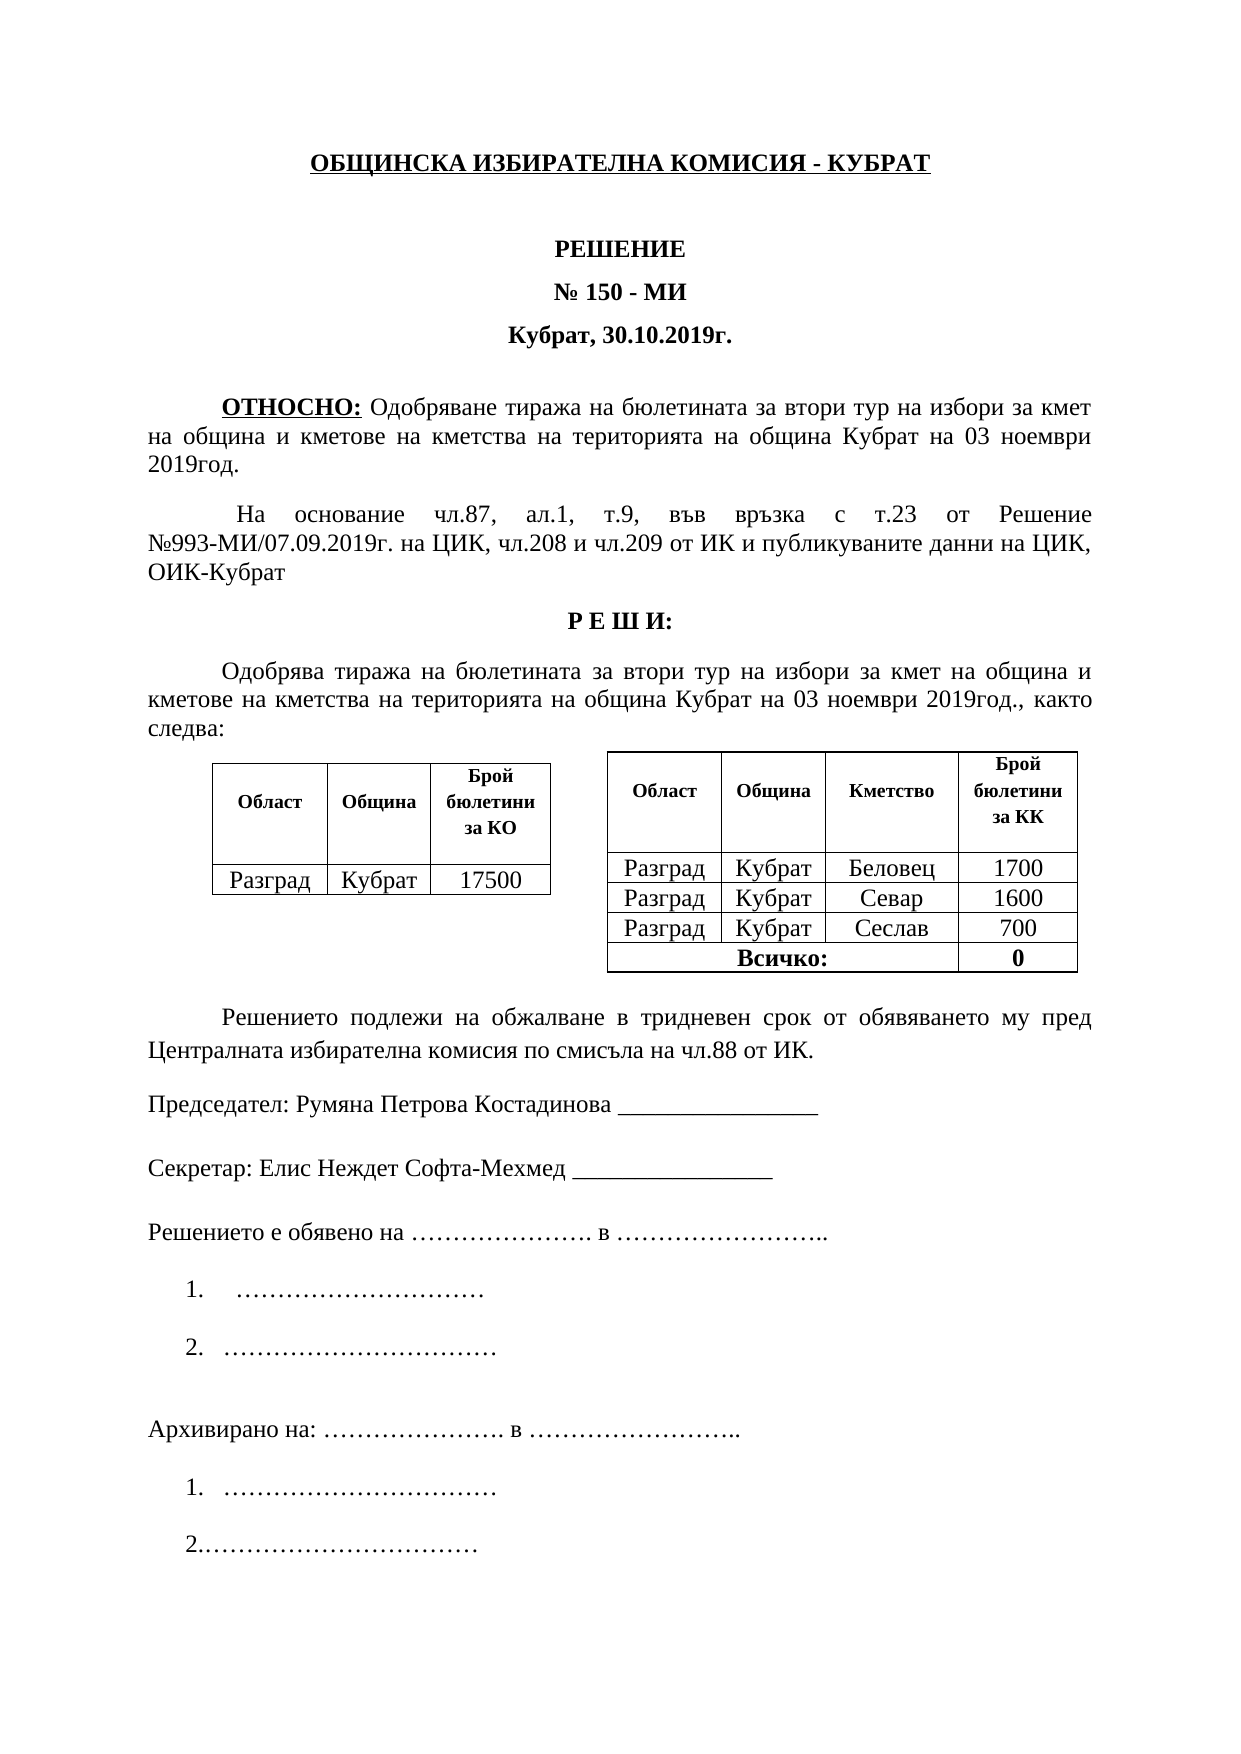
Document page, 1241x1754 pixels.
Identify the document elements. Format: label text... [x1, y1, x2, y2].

text 2.…………………………… [148, 1529, 1093, 1558]
table_header Брой бюлетини за КО [431, 764, 550, 864]
text Решението подлежи на обжалване в тридневен срок от обявяването му пред Централната избирателна комисия по смисъла на чл.88 от ИК. [148, 1002, 1093, 1064]
list …………………………… [185, 1472, 1093, 1501]
table_header Кметство [826, 753, 958, 852]
table_header Община [722, 753, 825, 852]
table_cell Разград [608, 853, 721, 882]
table_cell 700 [959, 913, 1077, 942]
table_cell Кубрат [722, 883, 825, 912]
table_header Брой бюлетини за КК [959, 753, 1077, 852]
table_cell Кубрат [722, 913, 825, 942]
text РЕШЕНИЕ [148, 234, 1093, 263]
text Одобрява тиража на бюлетината за втори тур на избори за кмет на община и кметове на кметства на територията на община Кубрат на 03 ноември 2019год., както следва: [148, 656, 1093, 742]
list …………………………… [185, 1332, 1093, 1361]
text Секретар: Елис Неждет Софта-Мехмед ________________ [148, 1153, 1093, 1182]
text Архивирано на: …………………. в …………………….. [148, 1414, 1093, 1443]
text ОБЩИНСКА ИЗБИРАТЕЛНА КОМИСИЯ - КУБРАТ [148, 148, 1093, 176]
table_cell Разград [213, 865, 327, 893]
table_header Община [328, 764, 430, 864]
table_cell 17500 [431, 865, 550, 893]
table_cell Сеслав [826, 913, 958, 942]
text Председател: Румяна Петрова Костадинова ________________ [148, 1089, 1093, 1118]
text ОТНОСНО: Одобряване тиража на бюлетината за втори тур на избори за кмет на община и кметове на кметства на територията на община Кубрат на 03 ноември 2019год. [148, 449, 1093, 478]
table_header Област [608, 753, 721, 852]
table_cell Беловец [826, 853, 958, 882]
text На основание чл.87, ал.1, т.9, във връзка с т.23 от Решение №993-МИ/07.09.2019г. на ЦИК, чл.208 и чл.209 от ИК и публикуваните данни на ЦИК, ОИК-Кубрат [148, 499, 1093, 585]
table_cell 1600 [959, 883, 1077, 912]
text Решението е обявено на …………………. в …………………….. [148, 1217, 1093, 1246]
table_cell Кубрат [722, 853, 825, 882]
text Р Е Ш И: [148, 606, 1093, 635]
table_cell Кубрат [328, 865, 430, 893]
list ………………………… [185, 1274, 1093, 1303]
text № 150 - МИ Кубрат, 30.10.2019г. [148, 277, 1093, 349]
table_cell 1700 [959, 853, 1077, 882]
table_header Област [213, 764, 327, 864]
table_cell Разград [608, 883, 721, 912]
table_cell Разград [608, 913, 721, 942]
table_cell Всичко: [608, 943, 958, 971]
table_cell 4000 [959, 943, 1077, 971]
table_cell Севар [826, 883, 958, 912]
